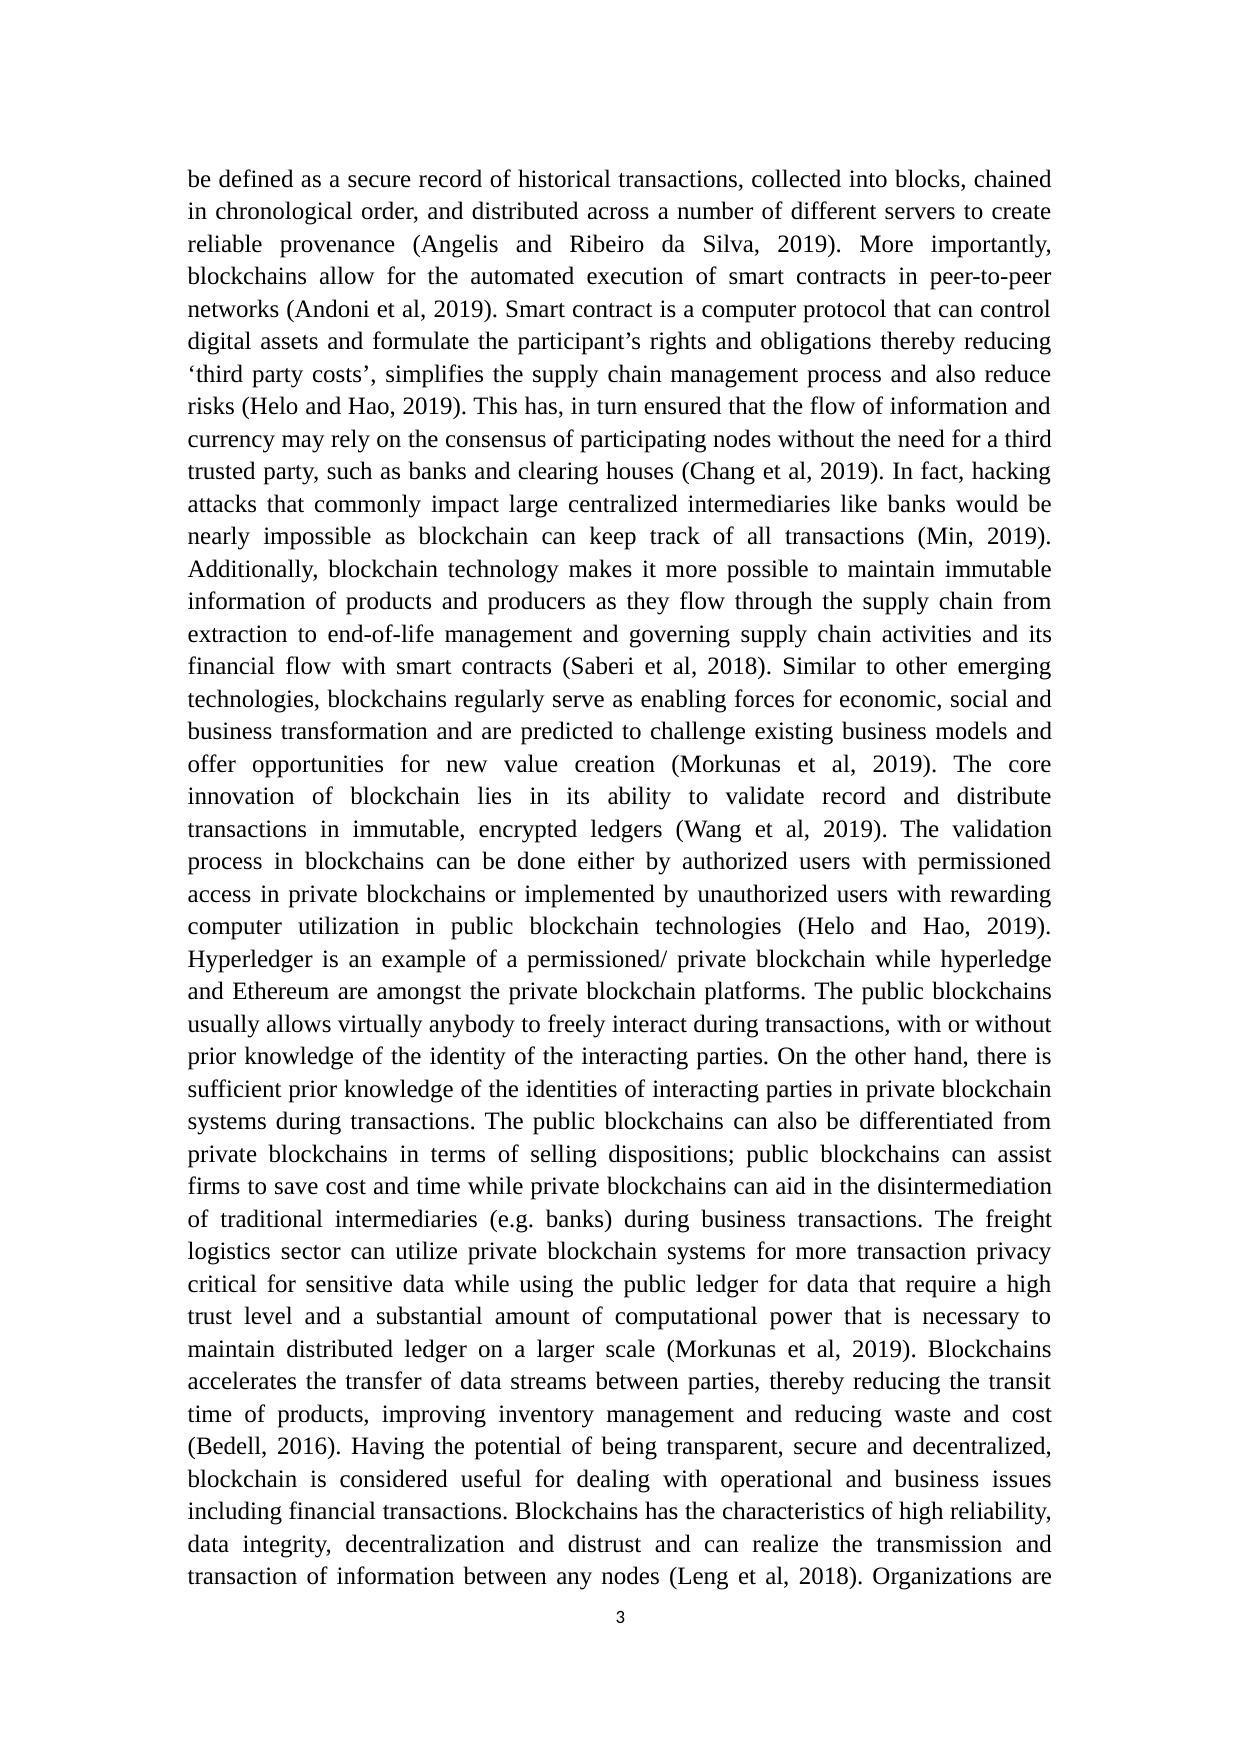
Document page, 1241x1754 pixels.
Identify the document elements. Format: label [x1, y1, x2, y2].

text [187, 162, 1053, 1592]
